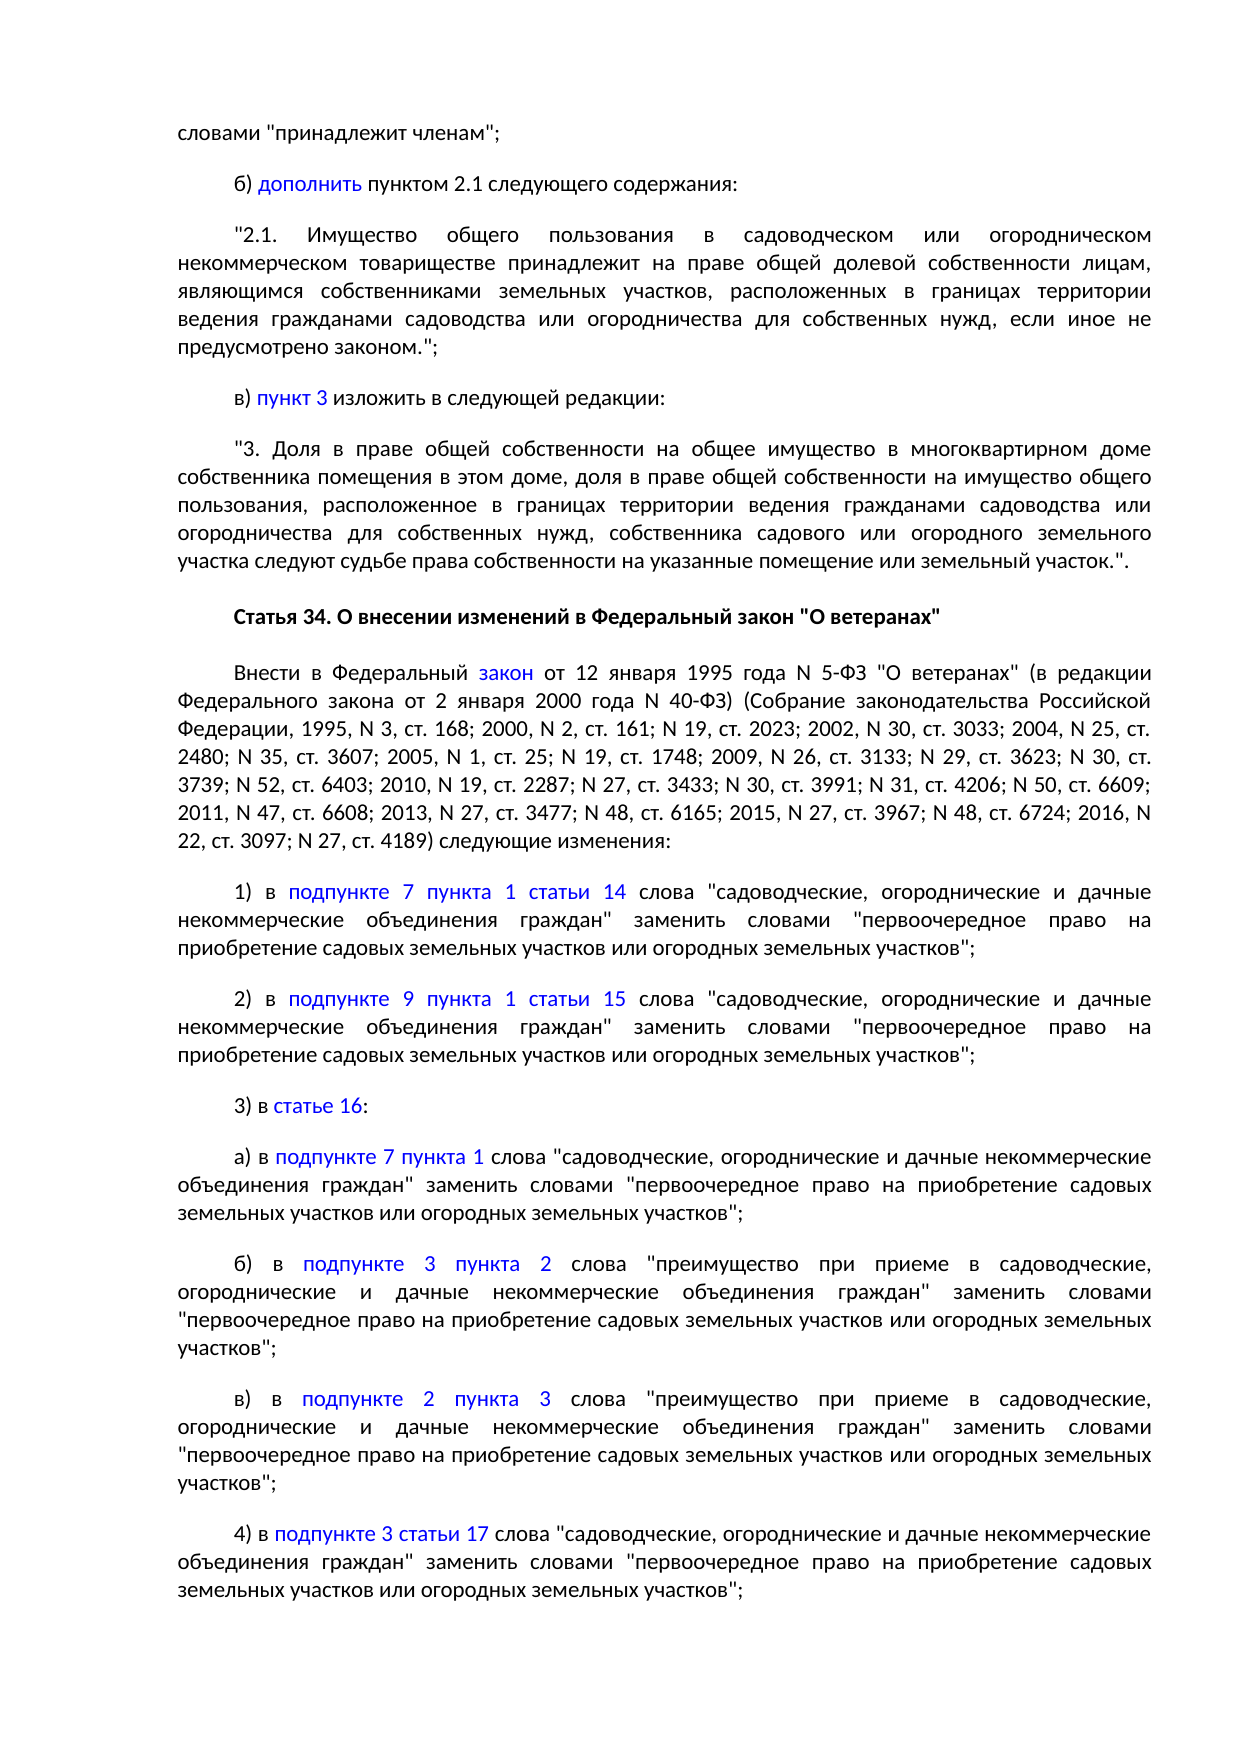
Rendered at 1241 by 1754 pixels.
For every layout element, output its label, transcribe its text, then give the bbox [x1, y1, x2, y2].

text в) в подпункте 2 пункта 3 слова "преимущество при приеме в садоводческие, огороднические и дачные некоммерческие объединения граждан" заменить словами "первоочередное право на приобретение садовых земельных участков или огородных земельных участков"; [177, 1384, 1152, 1496]
text 1) в подпункте 7 пункта 1 статьи 14 слова "садоводческие, огороднические и дачные некоммерческие объединения граждан" заменить словами "первоочередное право на приобретение садовых земельных участков или огородных земельных участков"; [177, 877, 1152, 961]
text "3. Доля в праве общей собственности на общее имущество в многоквартирном доме собственника помещения в этом доме, доля в праве общей собственности на имущество общего пользования, расположенное в границах территории ведения гражданами садоводства или огородничества для собственных нужд, собственника садового или огородного земельного участка следуют судьбе права собственности на указанные помещение или земельный участок.". [177, 434, 1152, 574]
title Статья 34. О внесении изменений в Федеральный закон "О ветеранах" [177, 602, 1152, 630]
text б) в подпункте 3 пункта 2 слова "преимущество при приеме в садоводческие, огороднические и дачные некоммерческие объединения граждан" заменить словами "первоочередное право на приобретение садовых земельных участков или огородных земельных участков"; [177, 1249, 1152, 1361]
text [177, 118, 1152, 146]
text а) в подпункте 7 пункта 1 слова "садоводческие, огороднические и дачные некоммерческие объединения граждан" заменить словами "первоочередное право на приобретение садовых земельных участков или огородных земельных участков"; [177, 1142, 1152, 1226]
text "2.1. Имущество общего пользования в садоводческом или огородническом некоммерческом товариществе принадлежит на праве общей долевой собственности лицам, являющимся собственниками земельных участков, расположенных в границах территории ведения гражданами садоводства или огородничества для собственных нужд, если иное не предусмотрено законом."; [177, 220, 1152, 360]
text 3) в статье 16: [177, 1091, 1152, 1119]
text б) дополнить пунктом 2.1 следующего содержания: [177, 169, 1152, 197]
text в) пункт 3 изложить в следующей редакции: [177, 383, 1152, 411]
text Внести в Федеральный закон от 12 января 1995 года N 5-ФЗ "О ветеранах" (в редакции Федерального закона от 2 января 2000 года N 40-ФЗ) (Собрание законодательства Российской Федерации, 1995, N 3, ст. 168; 2000, N 2, ст. 161; N 19, ст. 2023; 2002, N 30, ст. 3033; 2004, N 25, ст. 2480; N 35, ст. 3607; 2005, N 1, ст. 25; N 19, ст. 1748; 2009, N 26, ст. 3133; N 29, ст. 3623; N 30, ст. 3739; N 52, ст. 6403; 2010, N 19, ст. 2287; N 27, ст. 3433; N 30, ст. 3991; N 31, ст. 4206; N 50, ст. 6609; 2011, N 47, ст. 6608; 2013, N 27, ст. 3477; N 48, ст. 6165; 2015, N 27, ст. 3967; N 48, ст. 6724; 2016, N 22, ст. 3097; N 27, ст. 4189) следующие изменения: [177, 658, 1152, 854]
text 2) в подпункте 9 пункта 1 статьи 15 слова "садоводческие, огороднические и дачные некоммерческие объединения граждан" заменить словами "первоочередное право на приобретение садовых земельных участков или огородных земельных участков"; [177, 984, 1152, 1068]
text 4) в подпункте 3 статьи 17 слова "садоводческие, огороднические и дачные некоммерческие объединения граждан" заменить словами "первоочередное право на приобретение садовых земельных участков или огородных земельных участков"; [177, 1519, 1152, 1603]
